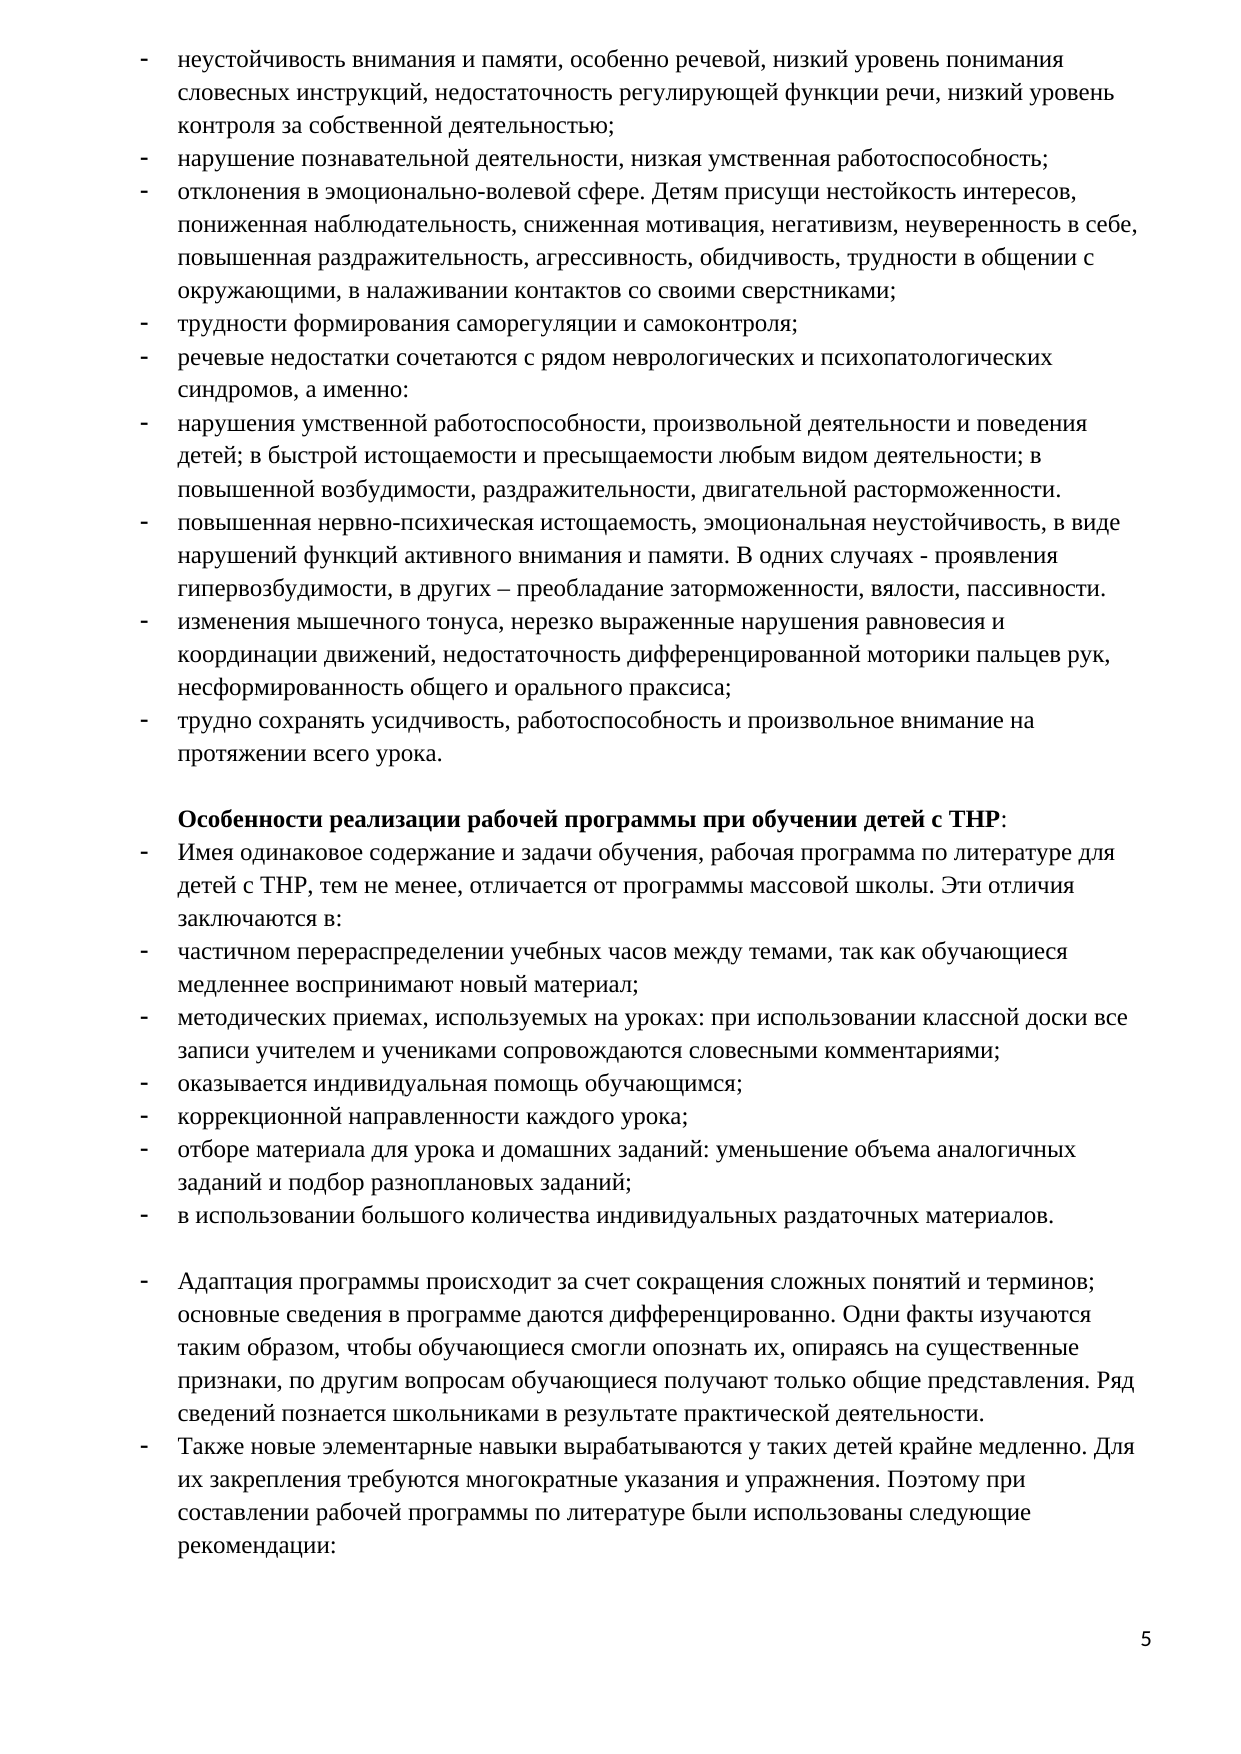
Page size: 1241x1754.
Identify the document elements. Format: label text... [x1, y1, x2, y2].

list отборе материала для урока и домашних заданий: уменьшение объема аналогичных заданий и подбор разноплановых заданий; [140, 1134, 1152, 1196]
list Адаптация программы происходит за счет сокращения сложных понятий и терминов; основные сведения в программе даются дифференцированно. Одни факты изучаются таким образом, чтобы обучающиеся смогли опознать их, опираясь на существенные признаки, по другим вопросам обучающиеся получают только общие представления. Ряд сведений познается школьниками в результате практической деятельности. [140, 1266, 1152, 1427]
list частичном перераспределении учебных часов между темами, так как обучающиеся медленнее воспринимают новый материал; [140, 936, 1152, 998]
list коррекционной направленности каждого урока; [140, 1101, 1152, 1130]
list нарушения умственной работоспособности, произвольной деятельности и поведения детей; в быстрой истощаемости и пресыщаемости любым видом деятельности; в повышенной возбудимости, раздражительности, двигательной расторможенности. [140, 408, 1152, 502]
list Имея одинаковое содержание и задачи обучения, рабочая программа по литературе для детей с ТНР, тем не менее, отличается от программы массовой школы. Эти отличия заключаются в: [140, 837, 1152, 932]
list изменения мышечного тонуса, нерезко выраженные нарушения равновесия и координации движений, недостаточность дифференцированной моторики пальцев рук, несформированность общего и орального праксиса; [140, 606, 1152, 701]
text Особенности реализации рабочей программы при обучении детей с ТНР: [177, 804, 1152, 833]
list неустойчивость внимания и памяти, особенно речевой, низкий уровень понимания словесных инструкций, недостаточность регулирующей функции речи, низкий уровень контроля за собственной деятельностью; [140, 44, 1152, 139]
list нарушение познавательной деятельности, низкая умственная работоспособность; [140, 143, 1152, 172]
list речевые недостатки сочетаются с рядом неврологических и психопатологических синдромов, а именно: [140, 342, 1152, 403]
list методических приемах, используемых на уроках: при использовании классной доски все записи учителем и учениками сопровождаются словесными комментариями; [140, 1002, 1152, 1064]
list оказывается индивидуальная помощь обучающимся; [140, 1068, 1152, 1097]
list Также новые элементарные навыки вырабатываются у таких детей крайне медленно. Для их закрепления требуются многократные указания и упражнения. Поэтому при составлении рабочей программы по литературе были использованы следующие рекомендации: [140, 1431, 1152, 1559]
list отклонения в эмоционально-волевой сфере. Детям присущи нестойкость интересов, пониженная наблюдательность, сниженная мотивация, негативизм, неуверенность в себе, повышенная раздражительность, агрессивность, обидчивость, трудности в общении с окружающими, в налаживании контактов со своими сверстниками; [140, 176, 1152, 304]
list трудности формирования саморегуляции и самоконтроля; [140, 308, 1152, 337]
list в использовании большого количества индивидуальных раздаточных материалов. [140, 1200, 1152, 1229]
list повышенная нервно-психическая истощаемость, эмоциональная неустойчивость, в виде нарушений функций активного внимания и памяти. В одних случаях - проявления гипервозбудимости, в других – преобладание заторможенности, вялости, пассивности. [140, 507, 1152, 601]
list трудно сохранять усидчивость, работоспособность и произвольное внимание на протяжении всего урока. [140, 705, 1152, 767]
